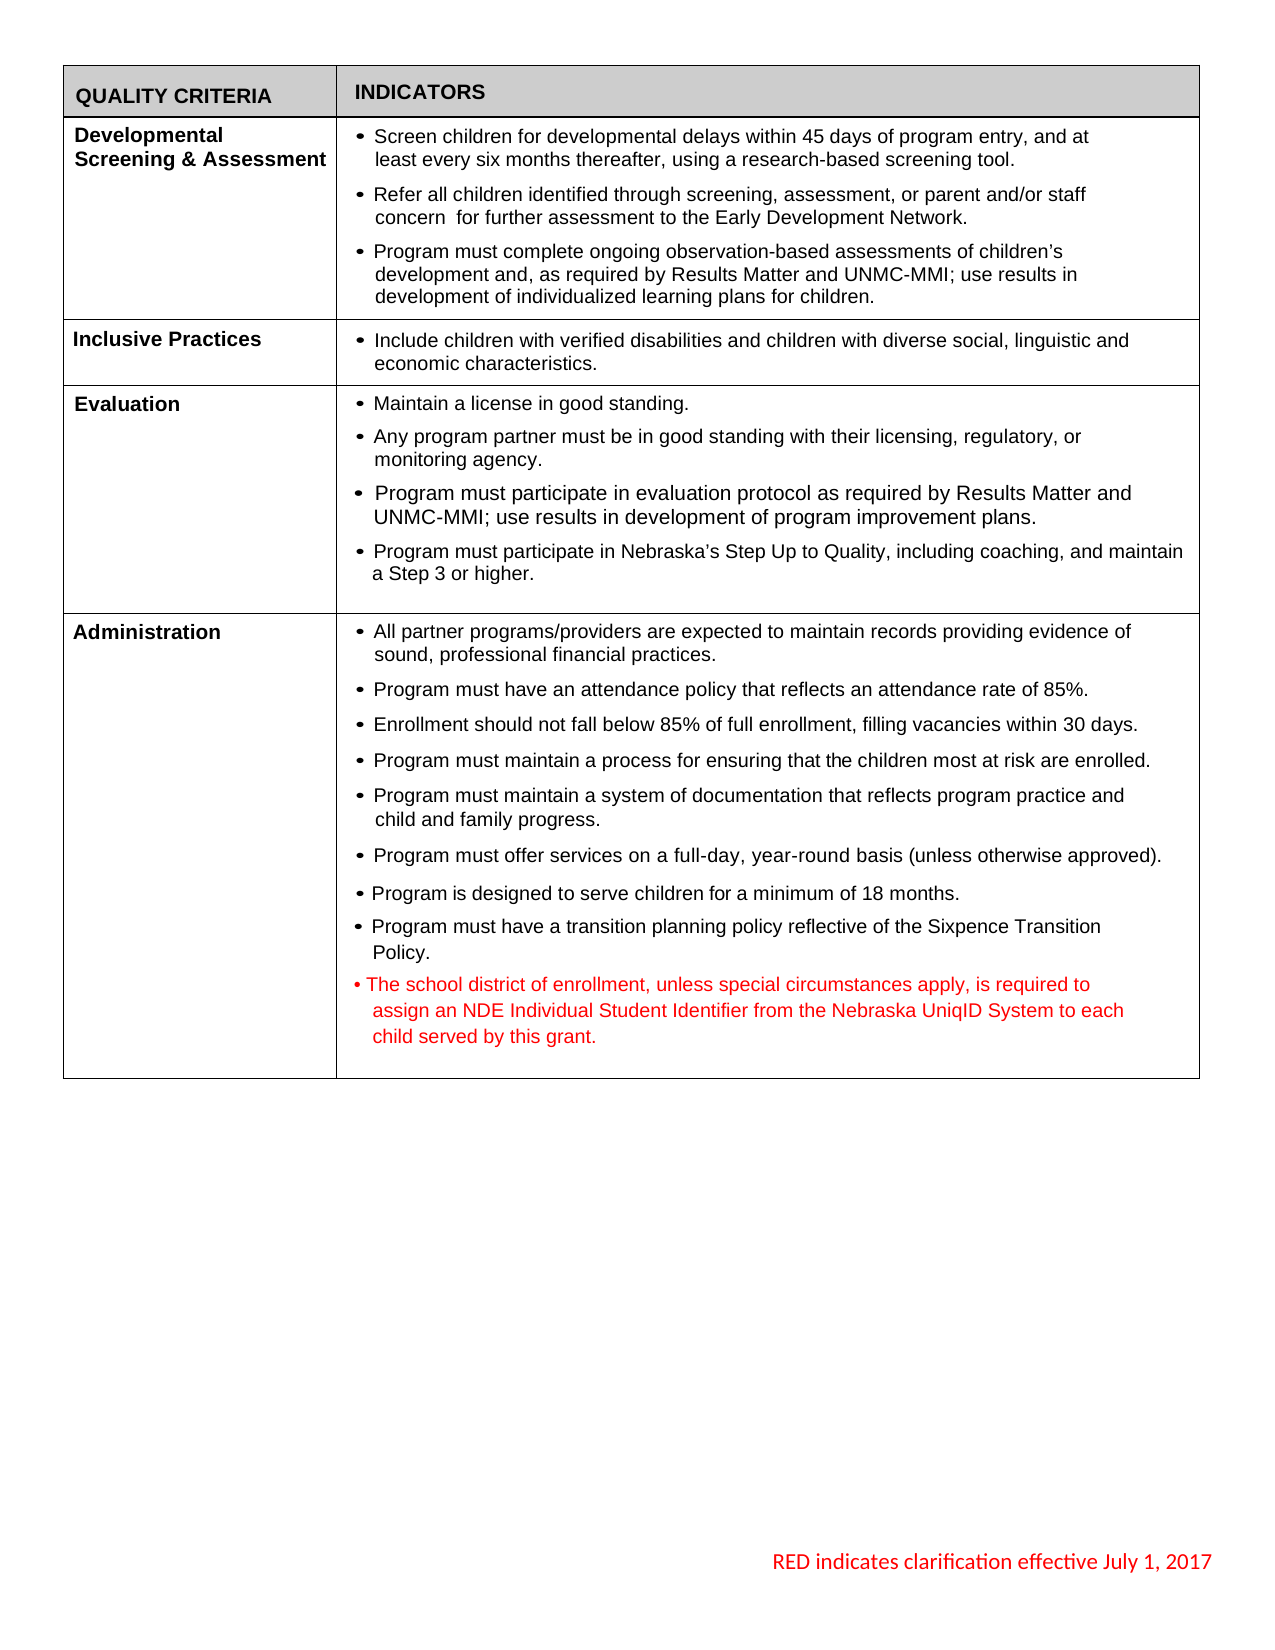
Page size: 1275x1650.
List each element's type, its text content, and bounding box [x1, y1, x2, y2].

table_cell • Maintain a license in good standing. • Any program partner must be in good standing with their licensing, regulatory, or monitoring agency. • Program must participate in evaluation protocol as required by Results Matter and UNMC-MMI; use results in development of program improvement plans. • Program must participate in Nebraska’s Step Up to Quality, including coaching, and maintain a Step 3 or higher. [337, 386, 1199, 613]
table_cell Evaluation [64, 386, 336, 613]
table_cell Administration [64, 614, 336, 1078]
table_cell • All partner programs/providers are expected to maintain records providing evidence of sound, professional financial practices. • Program must have an attendance policy that reflects an attendance rate of 85%. • Enrollment should not fall below 85% of full enrollment, filling vacancies within 30 days. • Program must maintain a process for ensuring that the children most at risk are enrolled. • Program must maintain a system of documentation that reflects program practice and child and family progress. • Program must offer services on a full-day, year-round basis (unless otherwise approved). • Program is designed to serve children for a minimum of 18 months. • Program must have a transition planning policy reflective of the Sixpence Transition Policy. • The school district of enrollment, unless special circumstances apply, is required to assign an NDE Individual Student Identifier from the Nebraska UniqID System to each child served by this grant. [337, 614, 1199, 1078]
table_cell Inclusive Practices [64, 320, 336, 385]
table_cell • Include children with verified disabilities and children with diverse social, linguistic and economic characteristics. [337, 320, 1199, 385]
table_cell Developmental Screening & Assessment [64, 118, 336, 319]
table_header QUALITY CRITERIA [64, 66, 336, 116]
table_header INDICATORS [337, 66, 1199, 116]
table_cell • Screen children for developmental delays within 45 days of program entry, and at least every six months thereafter, using a research-based screening tool. • Refer all children identified through screening, assessment, or parent and/or staff concern for further assessment to the Early Development Network. • Program must complete ongoing observation-based assessments of children’s development and, as required by Results Matter and UNMC-MMI; use results in development of individualized learning plans for children. [337, 118, 1199, 319]
